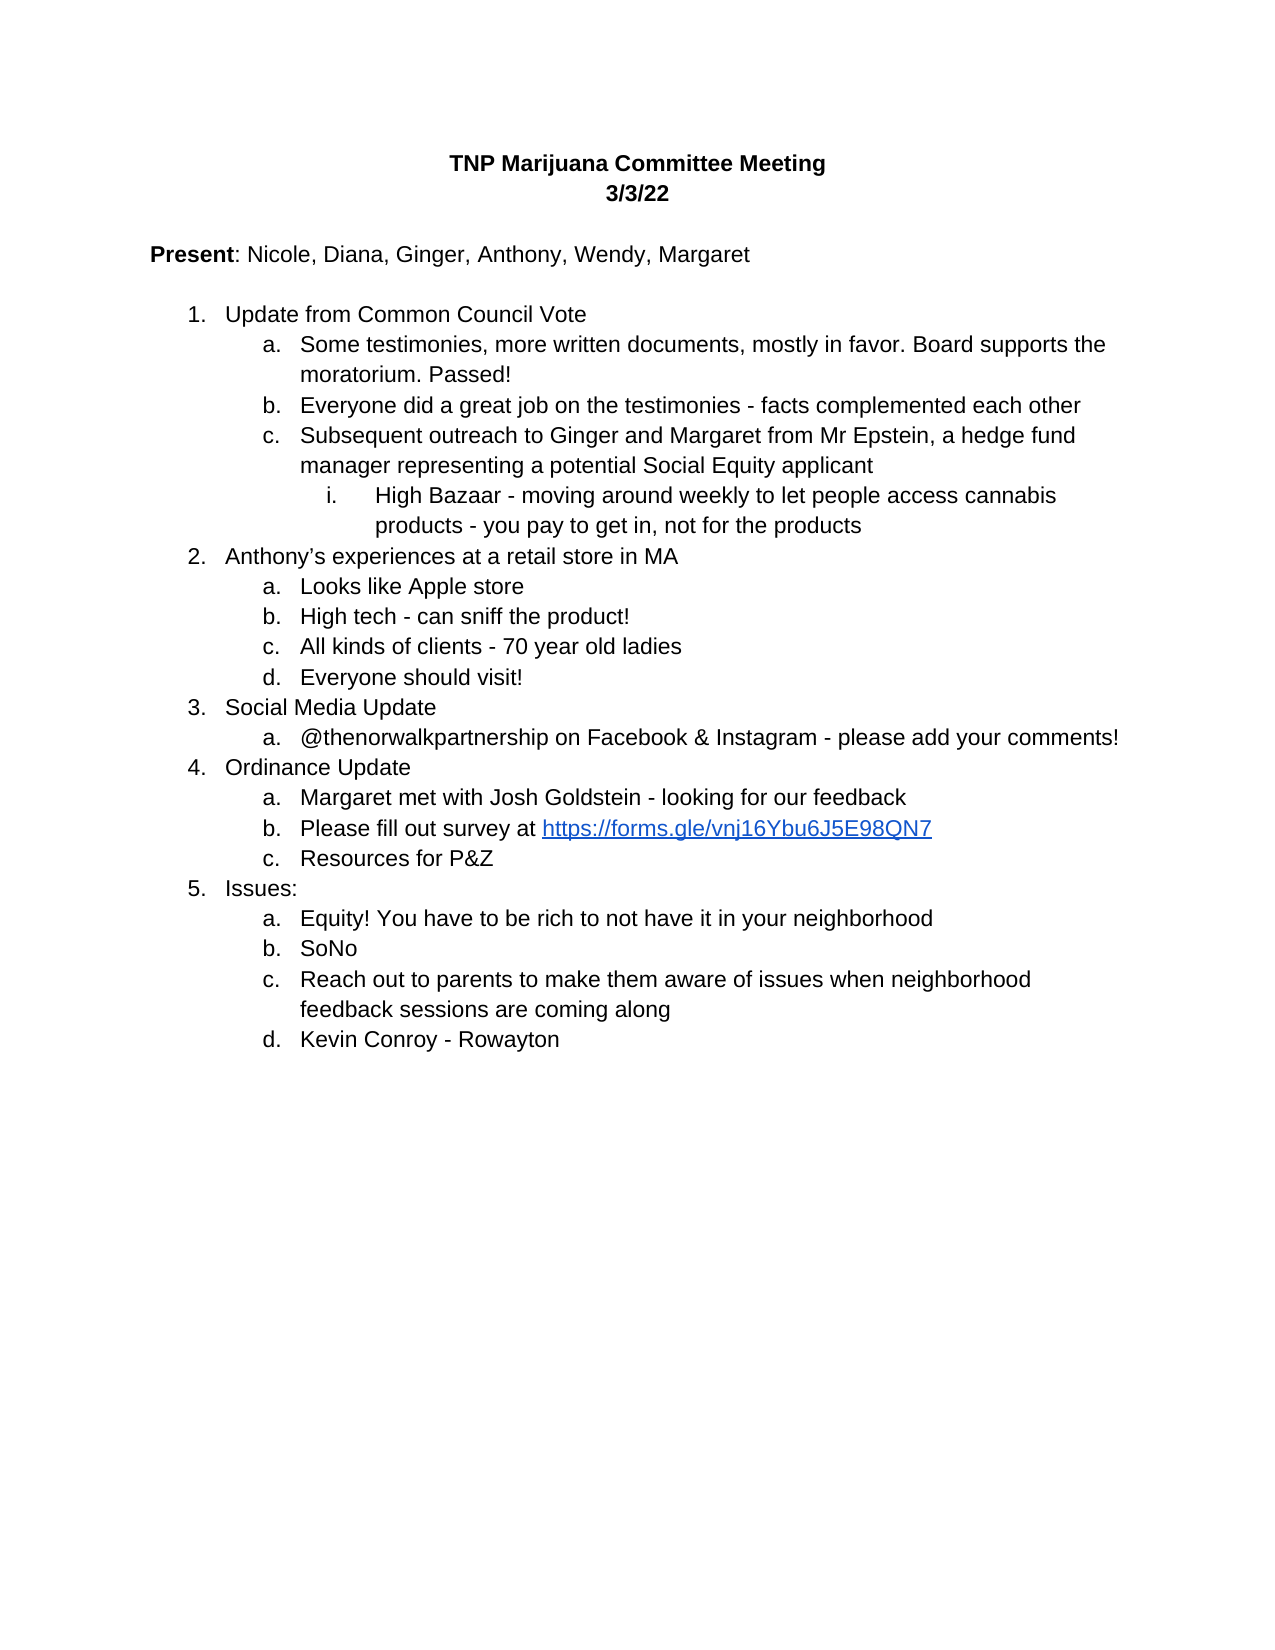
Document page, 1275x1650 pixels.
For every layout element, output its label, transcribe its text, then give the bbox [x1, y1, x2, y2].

list Please fill out survey at https://forms.gle/vnj16Ybu6J5E98QN7 [262, 814, 1125, 841]
list Anthony’s experiences at a retail store in MA [187, 543, 1125, 569]
list @thenorwalkpartnership on Facebook & Instagram - please add your comments! [262, 724, 1125, 750]
list SoNo [262, 935, 1125, 962]
list All kinds of clients - 70 year old ladies [262, 633, 1125, 660]
list Ordinance Update [187, 754, 1125, 781]
list Reach out to parents to make them aware of issues when neighborhood feedback sessions are coming along [262, 966, 1125, 1022]
list Kevin Conroy - Rowayton [262, 1026, 1125, 1052]
list Some testimonies, more written documents, mostly in favor. Board supports the moratorium. Passed! [262, 331, 1125, 388]
list Looks like Apple store [262, 573, 1125, 599]
list Issues: [187, 875, 1125, 901]
list Equity! You have to be rich to not have it in your neighborhood [262, 905, 1125, 932]
list High Bazaar - moving around weekly to let people access cannabis products - you pay to get in, not for the products [337, 482, 1125, 539]
list Subsequent outreach to Ginger and Margaret from Mr Epstein, a hedge fund manager representing a potential Social Equity applicant [262, 422, 1125, 478]
list Resources for P&Z [262, 845, 1125, 871]
text TNP Marijuana Committee Meeting [150, 150, 1125, 176]
list Margaret met with Josh Goldstein - looking for our feedback [262, 784, 1125, 811]
list Everyone did a great job on the testimonies - facts complemented each other [262, 392, 1125, 418]
list Social Media Update [187, 694, 1125, 720]
list Update from Common Council Vote [187, 301, 1125, 327]
text Present: Nicole, Diana, Ginger, Anthony, Wendy, Margaret [150, 241, 1125, 267]
list High tech - can sniff the product! [262, 603, 1125, 629]
list Everyone should visit! [262, 663, 1125, 690]
text 3/3/22 [150, 180, 1125, 207]
